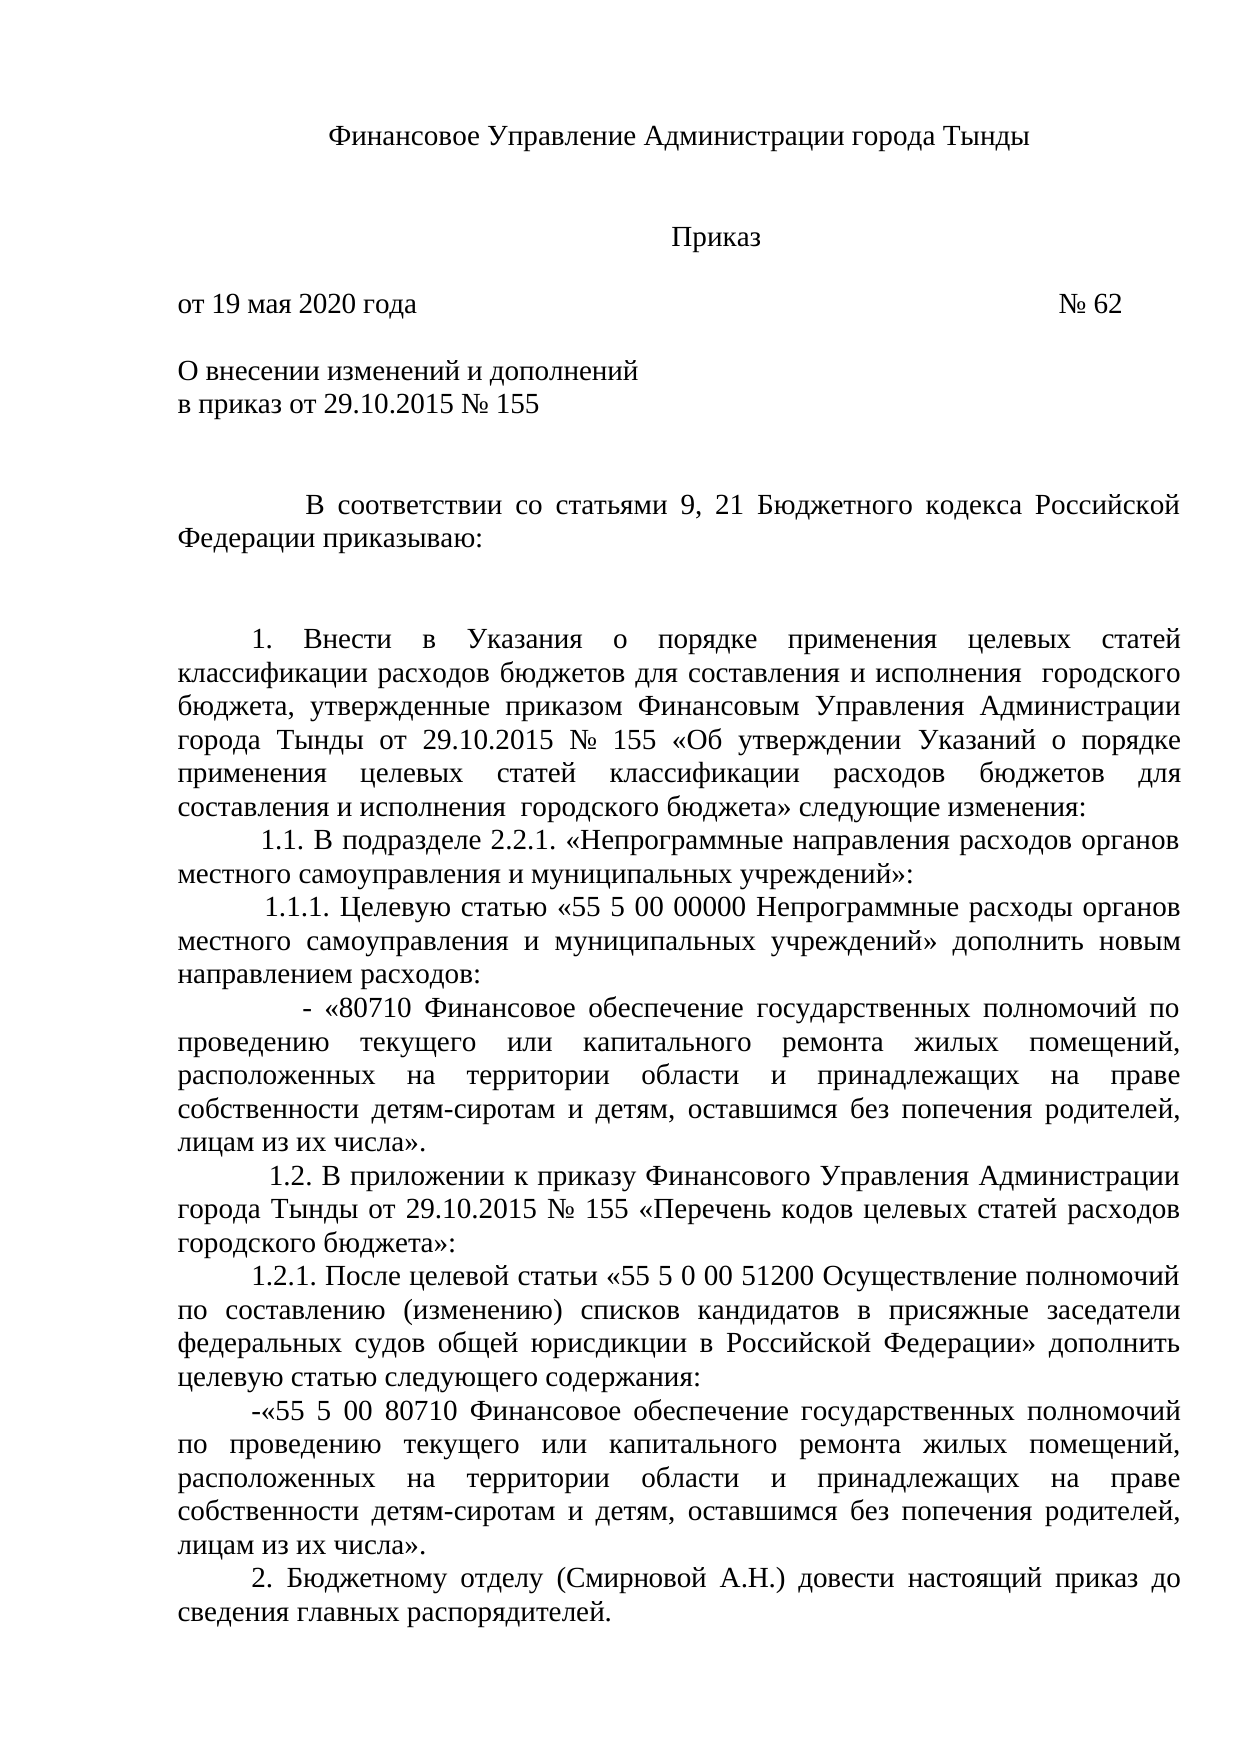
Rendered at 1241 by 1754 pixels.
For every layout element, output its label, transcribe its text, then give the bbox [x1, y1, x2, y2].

text 1.1.1. Целевую статью «55 5 00 00000 Непрограммные расходы органов местного самоуправления и муниципальных учреждений» дополнить новым направлением расходов: [177, 889, 1181, 990]
text В соответствии со статьями 9, 21 Бюджетного кодекса Российской Федерации приказываю: [177, 487, 1181, 554]
text 1.1. В подразделе 2.2.1. «Непрограммные направления расходов органов местного самоуправления и муниципальных учреждений»: [177, 822, 1181, 889]
text О внесении изменений и дополнений [177, 353, 1181, 386]
text 1. Внести в Указания о порядке применения целевых статей классификации расходов бюджетов для составления и исполнения городского бюджета, утвержденные приказом Финансовым Управления Администрации города Тынды от 29.10.2015 № 155 «Об утверждении Указаний о порядке применения целевых статей классификации расходов бюджетов для составления и исполнения городского бюджета» следующие изменения: [177, 621, 1181, 822]
text Финансовое Управление Администрации города Тынды [177, 118, 1181, 152]
text 1.2. В приложении к приказу Финансового Управления Администрации города Тынды от 29.10.2015 № 155 «Перечень кодов целевых статей расходов городского бюджета»: [177, 1158, 1181, 1258]
text 1.2.1. После целевой статьи «55 5 0 00 51200 Осуществление полномочий по составлению (изменению) списков кандидатов в присяжные заседатели федеральных судов общей юрисдикции в Российской Федерации» дополнить целевую статью следующего содержания: [177, 1258, 1181, 1393]
text Приказ [177, 219, 1181, 252]
text в приказ от 29.10.2015 № 155 [177, 386, 1181, 420]
text 2. Бюджетному отделу (Смирновой А.Н.) довести настоящий приказ до сведения главных распорядителей. [177, 1560, 1181, 1627]
text от 19 мая 2020 года № 62 [177, 286, 1181, 319]
text - «80710 Финансовое обеспечение государственных полномочий по проведению текущего или капитального ремонта жилых помещений, расположенных на территории области и принадлежащих на праве собственности детям-сиротам и детям, оставшимся без попечения родителей, лицам из их числа». [177, 990, 1181, 1158]
text -«55 5 00 80710 Финансовое обеспечение государственных полномочий по проведению текущего или капитального ремонта жилых помещений, расположенных на территории области и принадлежащих на праве собственности детям-сиротам и детям, оставшимся без попечения родителей, лицам из их числа». [177, 1393, 1181, 1560]
